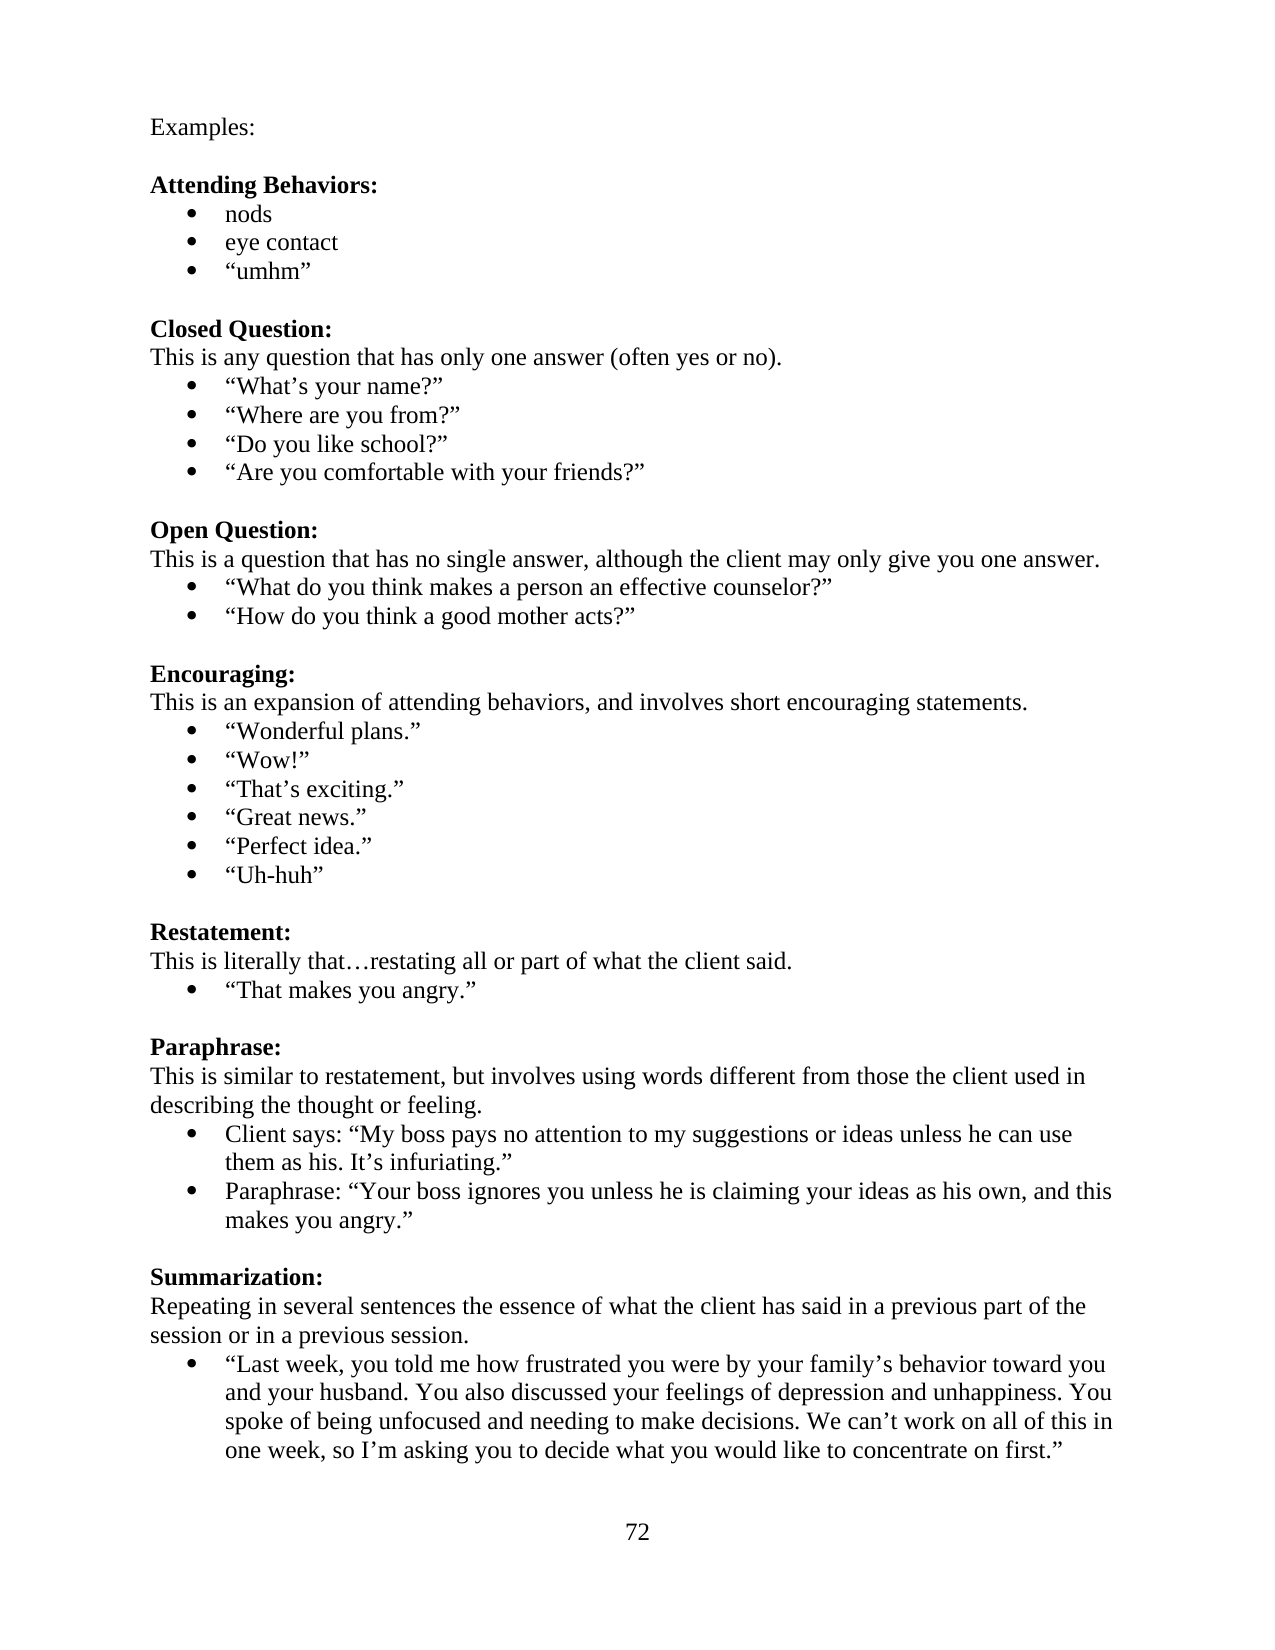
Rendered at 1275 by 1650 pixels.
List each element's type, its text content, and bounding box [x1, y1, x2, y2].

text Closed Question: [150, 314, 1125, 342]
list “Great news.” [187, 802, 1125, 831]
text This is any question that has only one answer (often yes or no). [150, 342, 1125, 371]
list Paraphrase: “Your boss ignores you unless he is claiming your ideas as his own, and this makes you angry.” [187, 1176, 1125, 1234]
text This is an expansion of attending behaviors, and involves short encouraging statements. [150, 687, 1125, 716]
list “Perfect idea.” [187, 831, 1125, 860]
list “That’s exciting.” [187, 774, 1125, 802]
list “What’s your name?” [187, 371, 1125, 400]
list “umhm” [187, 256, 1125, 285]
text This is a question that has no single answer, although the client may only give you one answer. [150, 544, 1125, 572]
list “How do you think a good mother acts?” [187, 601, 1125, 630]
text Restatement: [150, 917, 1125, 946]
list “Do you like school?” [187, 429, 1125, 457]
text Attending Behaviors: [150, 170, 1125, 199]
text Open Question: [150, 515, 1125, 544]
text Examples: [150, 112, 1125, 141]
text Encouraging: [150, 659, 1125, 687]
list Client says: “My boss pays no attention to my suggestions or ideas unless he can use them as his. It’s infuriating.” [187, 1119, 1125, 1176]
text This is literally that…restating all or part of what the client said. [150, 946, 1125, 975]
list “Are you comfortable with your friends?” [187, 457, 1125, 486]
text Paraphrase: [150, 1032, 1125, 1061]
list “That makes you angry.” [187, 975, 1125, 1004]
text This is similar to restatement, but involves using words different from those the client used in describing the thought or feeling. [150, 1061, 1125, 1119]
list “Wonderful plans.” [187, 716, 1125, 745]
list nods [187, 199, 1125, 227]
list “What do you think makes a person an effective counselor?” [187, 572, 1125, 601]
list “Last week, you told me how frustrated you were by your family’s behavior toward you and your husband. You also discussed your feelings of depression and unhappiness. You spoke of being unfocused and needing to make decisions. We can’t work on all of this in one week, so I’m asking you to decide what you would like to concentrate on first.” [187, 1349, 1125, 1464]
list “Wow!” [187, 745, 1125, 774]
list “Where are you from?” [187, 400, 1125, 429]
list “Uh-huh” [187, 860, 1125, 889]
text Summarization: [150, 1262, 1125, 1291]
list eye contact [187, 227, 1125, 256]
text Repeating in several sentences the essence of what the client has said in a previous part of the session or in a previous session. [150, 1291, 1125, 1349]
